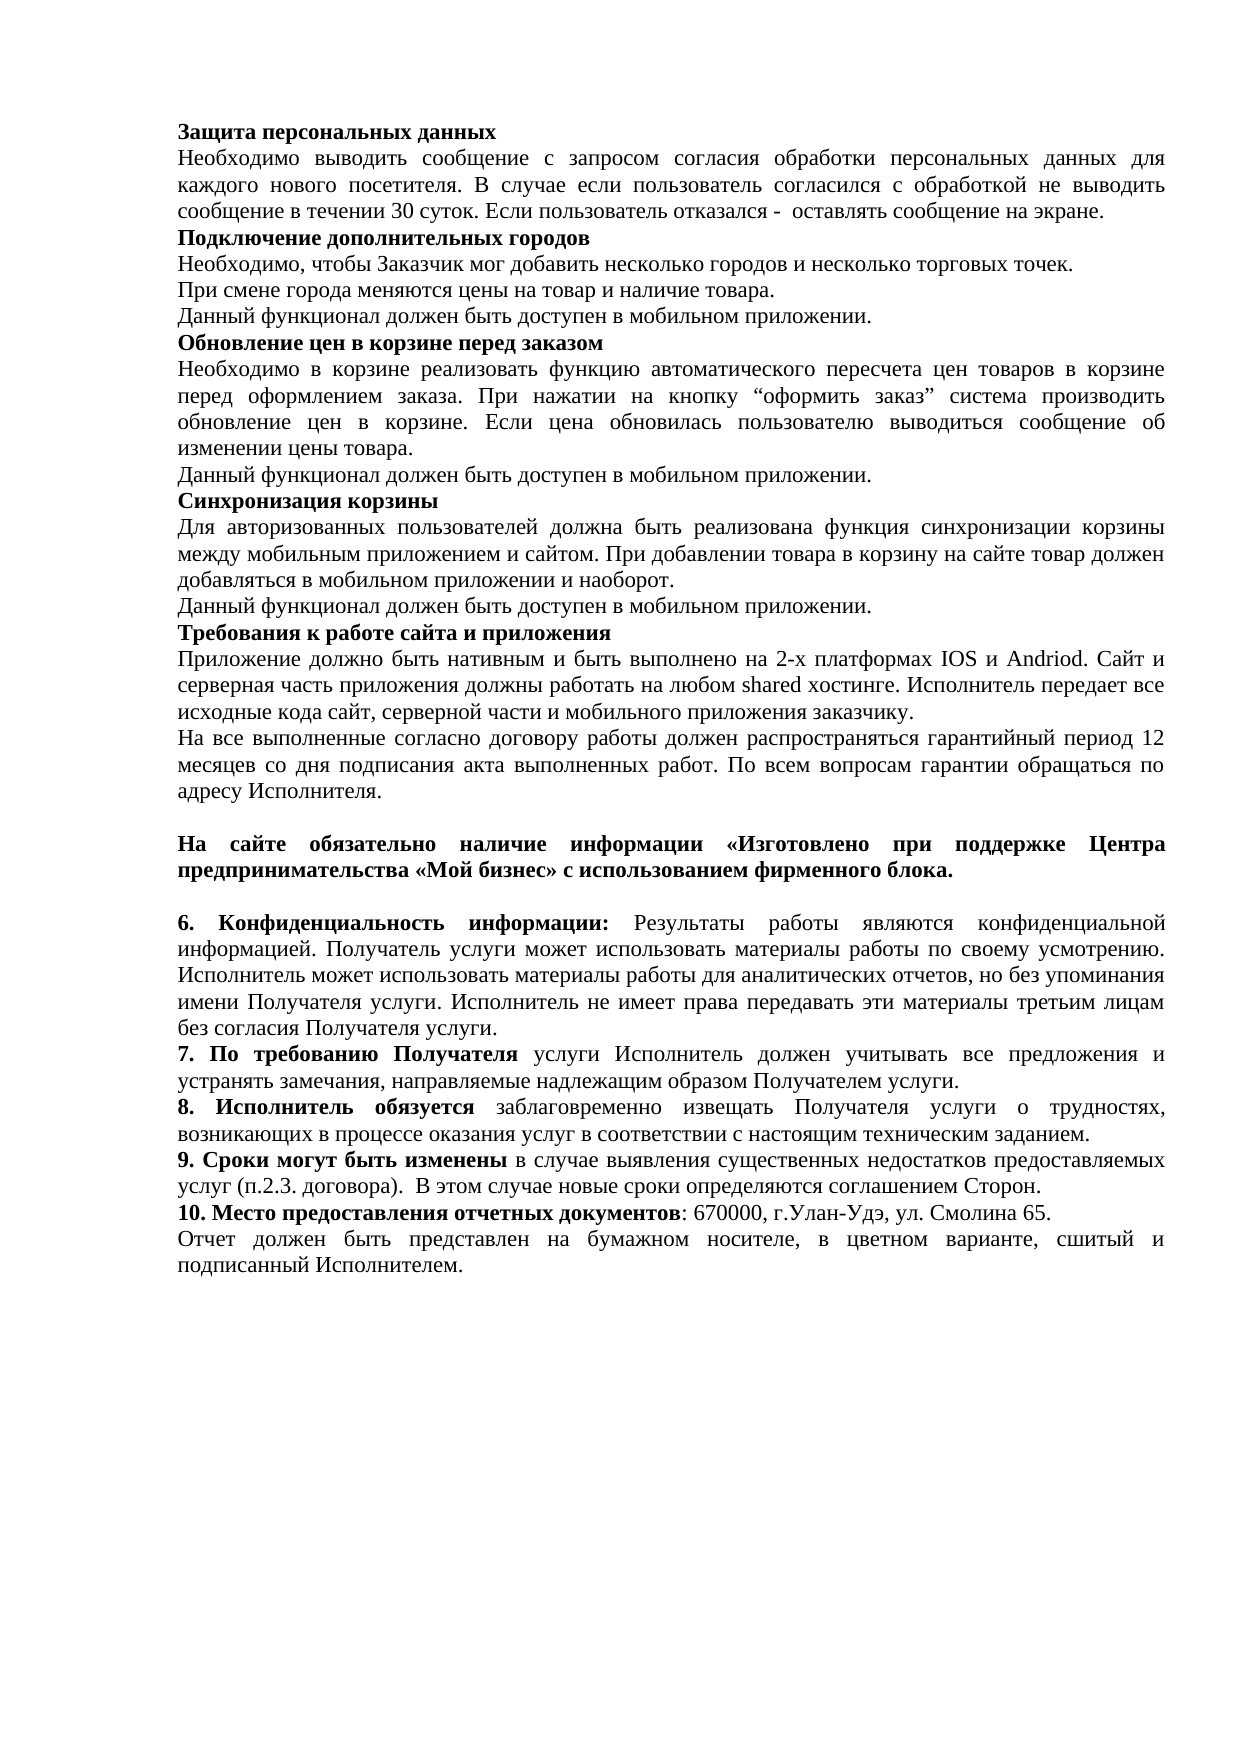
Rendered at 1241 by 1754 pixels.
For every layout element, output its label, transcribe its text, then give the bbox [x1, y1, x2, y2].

text Данный функционал должен быть доступен в мобильном приложении. [177, 303, 1167, 329]
text 8. Исполнитель обязуется заблаговременно извещать Получателя услуги о трудностях, возникающих в процессе оказания услуг в соответствии с настоящим техническим заданием. [177, 1093, 1167, 1146]
list На сайте обязательно наличие информации «Изготовлено при поддержке Центра предпринимательства «Мой бизнес» с использованием фирменного блока. [177, 830, 1167, 882]
text Данный функционал должен быть доступен в мобильном приложении. [177, 461, 1167, 487]
text 10. Место предоставления отчетных документов: 670000, г.Улан-Удэ, ул. Смолина 65. [177, 1199, 1167, 1225]
text Данный функционал должен быть доступен в мобильном приложении. [177, 592, 1167, 619]
text Подключение дополнительных городов [177, 223, 1167, 250]
text 7. По требованию Получателя услуги Исполнитель должен учитывать все предложения и устранять замечания, направляемые надлежащим образом Получателем услуги. [177, 1041, 1167, 1093]
text Для авторизованных пользователей должна быть реализована функция синхронизации корзины между мобильным приложением и сайтом. При добавлении товара в корзину на сайте товар должен добавляться в мобильном приложении и наоборот. [177, 513, 1167, 592]
text Приложение должно быть нативным и быть выполнено на 2-х платформах IOS и Andriod. Сайт и серверная часть приложения должны работать на любом shared хостинге. Исполнитель передает все исходные кода сайт, серверной части и мобильного приложения заказчику. [177, 645, 1167, 724]
text 9. Сроки могут быть изменены в случае выявления существенных недостатков предоставляемых услуг (п.2.3. договора). В этом случае новые сроки определяются соглашением Сторон. [177, 1146, 1167, 1199]
text Необходимо в корзине реализовать функцию автоматического пересчета цен товаров в корзине перед оформлением заказа. При нажатии на кнопку “оформить заказ” система производить обновление цен в корзине. Если цена обновилась пользователю выводиться сообщение об изменении цены товара. [177, 355, 1167, 461]
text Защита персональных данных [177, 118, 1167, 144]
text Отчет должен быть представлен на бумажном носителе, в цветном варианте, сшитый и подписанный Исполнителем. [177, 1225, 1167, 1278]
text Требования к работе сайта и приложения [177, 619, 1167, 645]
text При смене города меняются цены на товар и наличие товара. [177, 276, 1167, 303]
text Синхронизация корзины [177, 487, 1167, 513]
text На все выполненные согласно договору работы должен распространяться гарантийный период 12 месяцев со дня подписания акта выполненных работ. По всем вопросам гарантии обращаться по адресу Исполнителя. [177, 724, 1167, 803]
text Обновление цен в корзине перед заказом [177, 329, 1167, 355]
text 6. Конфиденциальность информации: Результаты работы являются конфиденциальной информацией. Получатель услуги может использовать материалы работы по своему усмотрению. Исполнитель может использовать материалы работы для аналитических отчетов, но без упоминания имени Получателя услуги. Исполнитель не имеет права передавать эти материалы третьим лицам без согласия Получателя услуги. [177, 909, 1167, 1041]
text Необходимо выводить сообщение с запросом согласия обработки персональных данных для каждого нового посетителя. В случае если пользователь согласился с обработкой не выводить сообщение в течении 30 суток. Если пользователь отказался - оставлять сообщение на экране. [177, 144, 1167, 223]
text Необходимо, чтобы Заказчик мог добавить несколько городов и несколько торговых точек. [177, 250, 1167, 276]
